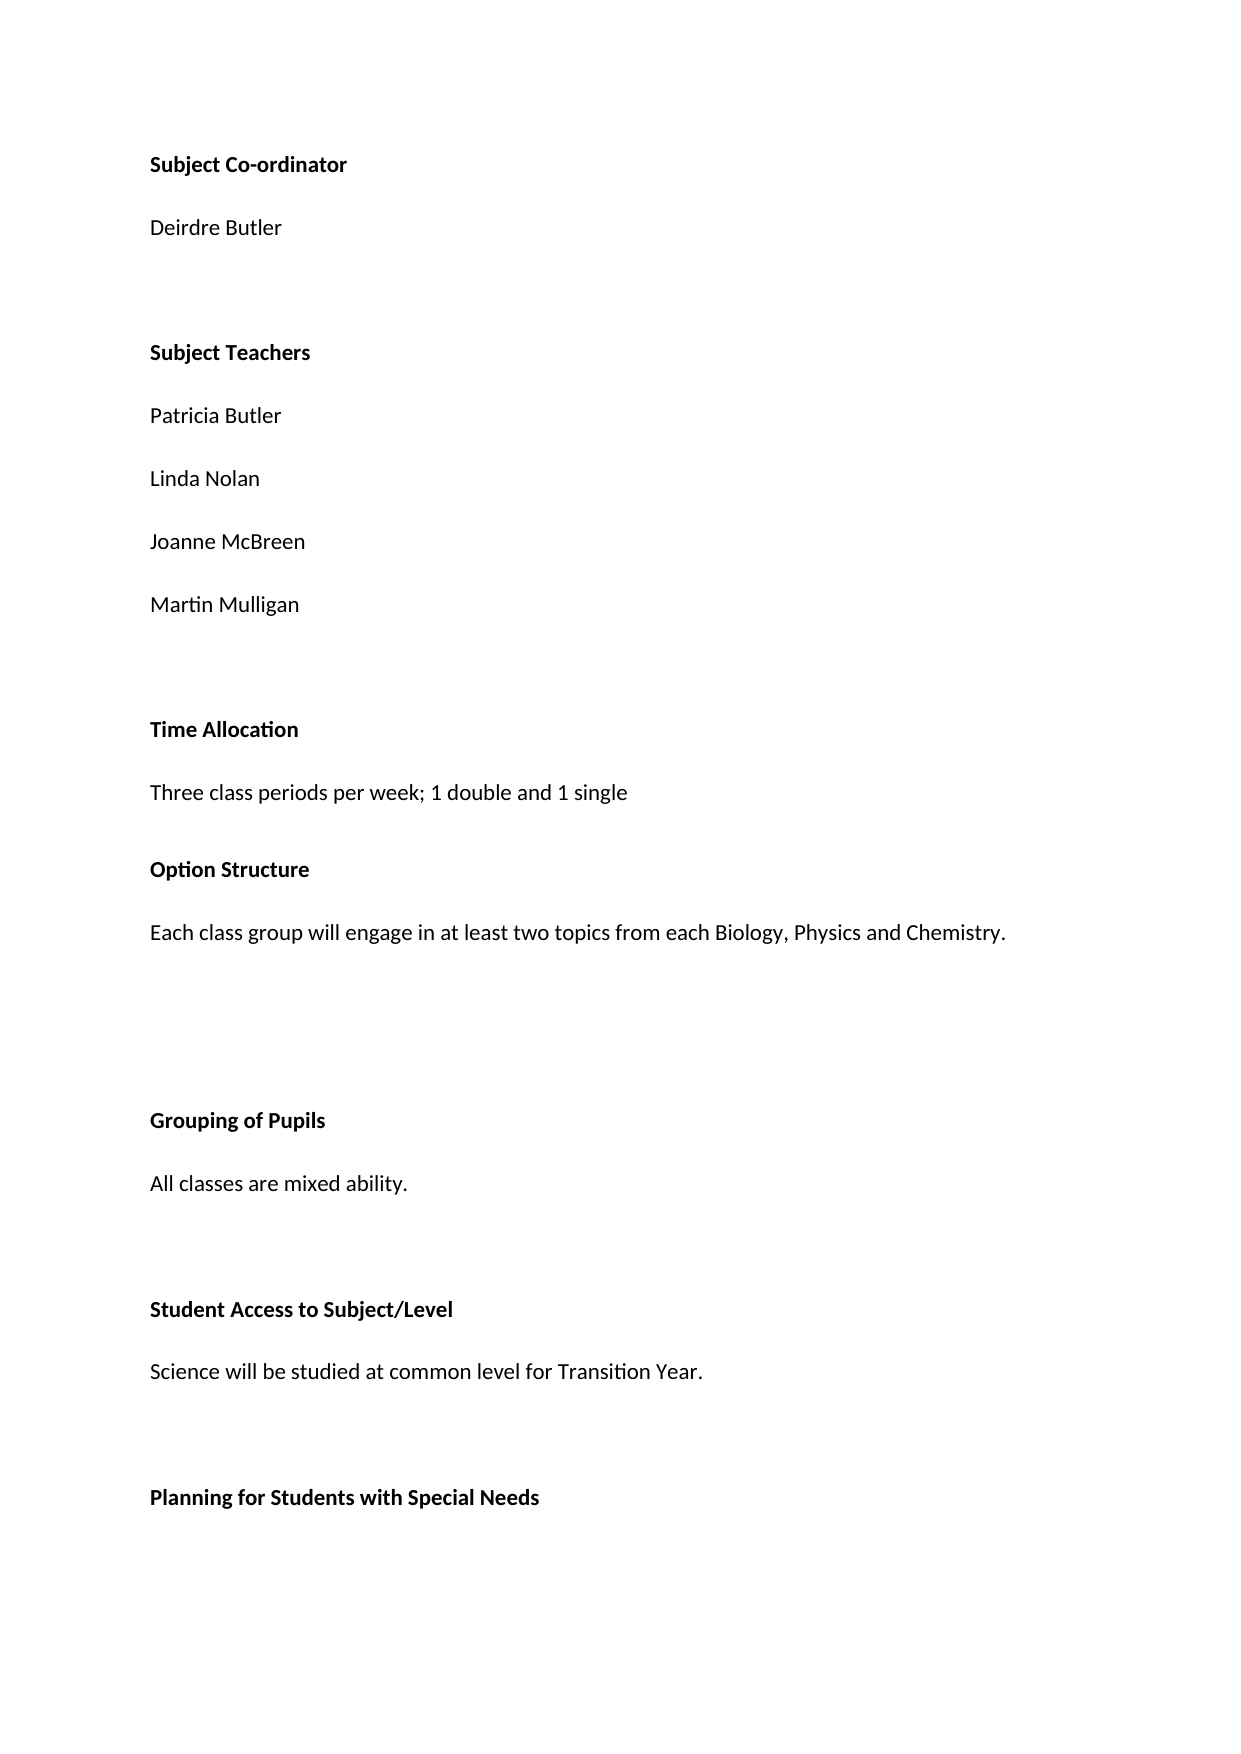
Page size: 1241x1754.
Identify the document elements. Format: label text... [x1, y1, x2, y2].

text Grouping of Pupils [150, 1106, 1090, 1134]
text Joanne McBreen [150, 527, 1090, 555]
text Time Allocation [150, 715, 1090, 743]
text Option Structure [150, 855, 1090, 883]
text Planning for Students with Special Needs [150, 1483, 1090, 1511]
text Science will be studied at common level for Transition Year. [150, 1357, 1090, 1386]
text Deirdre Butler [150, 213, 1090, 241]
text Three class periods per week; 1 double and 1 single [150, 778, 1090, 806]
text All classes are mixed ability. [150, 1169, 1090, 1197]
text Each class group will engage in at least two topics from each Biology, Physics and Chemistry. [150, 918, 1090, 946]
text Martin Mulligan [150, 590, 1090, 618]
text Patricia Butler [150, 401, 1090, 429]
text Subject Co-ordinator [150, 150, 1090, 178]
text Student Access to Subject/Level [150, 1295, 1090, 1323]
text Linda Nolan [150, 464, 1090, 492]
text Subject Teachers [150, 338, 1090, 366]
